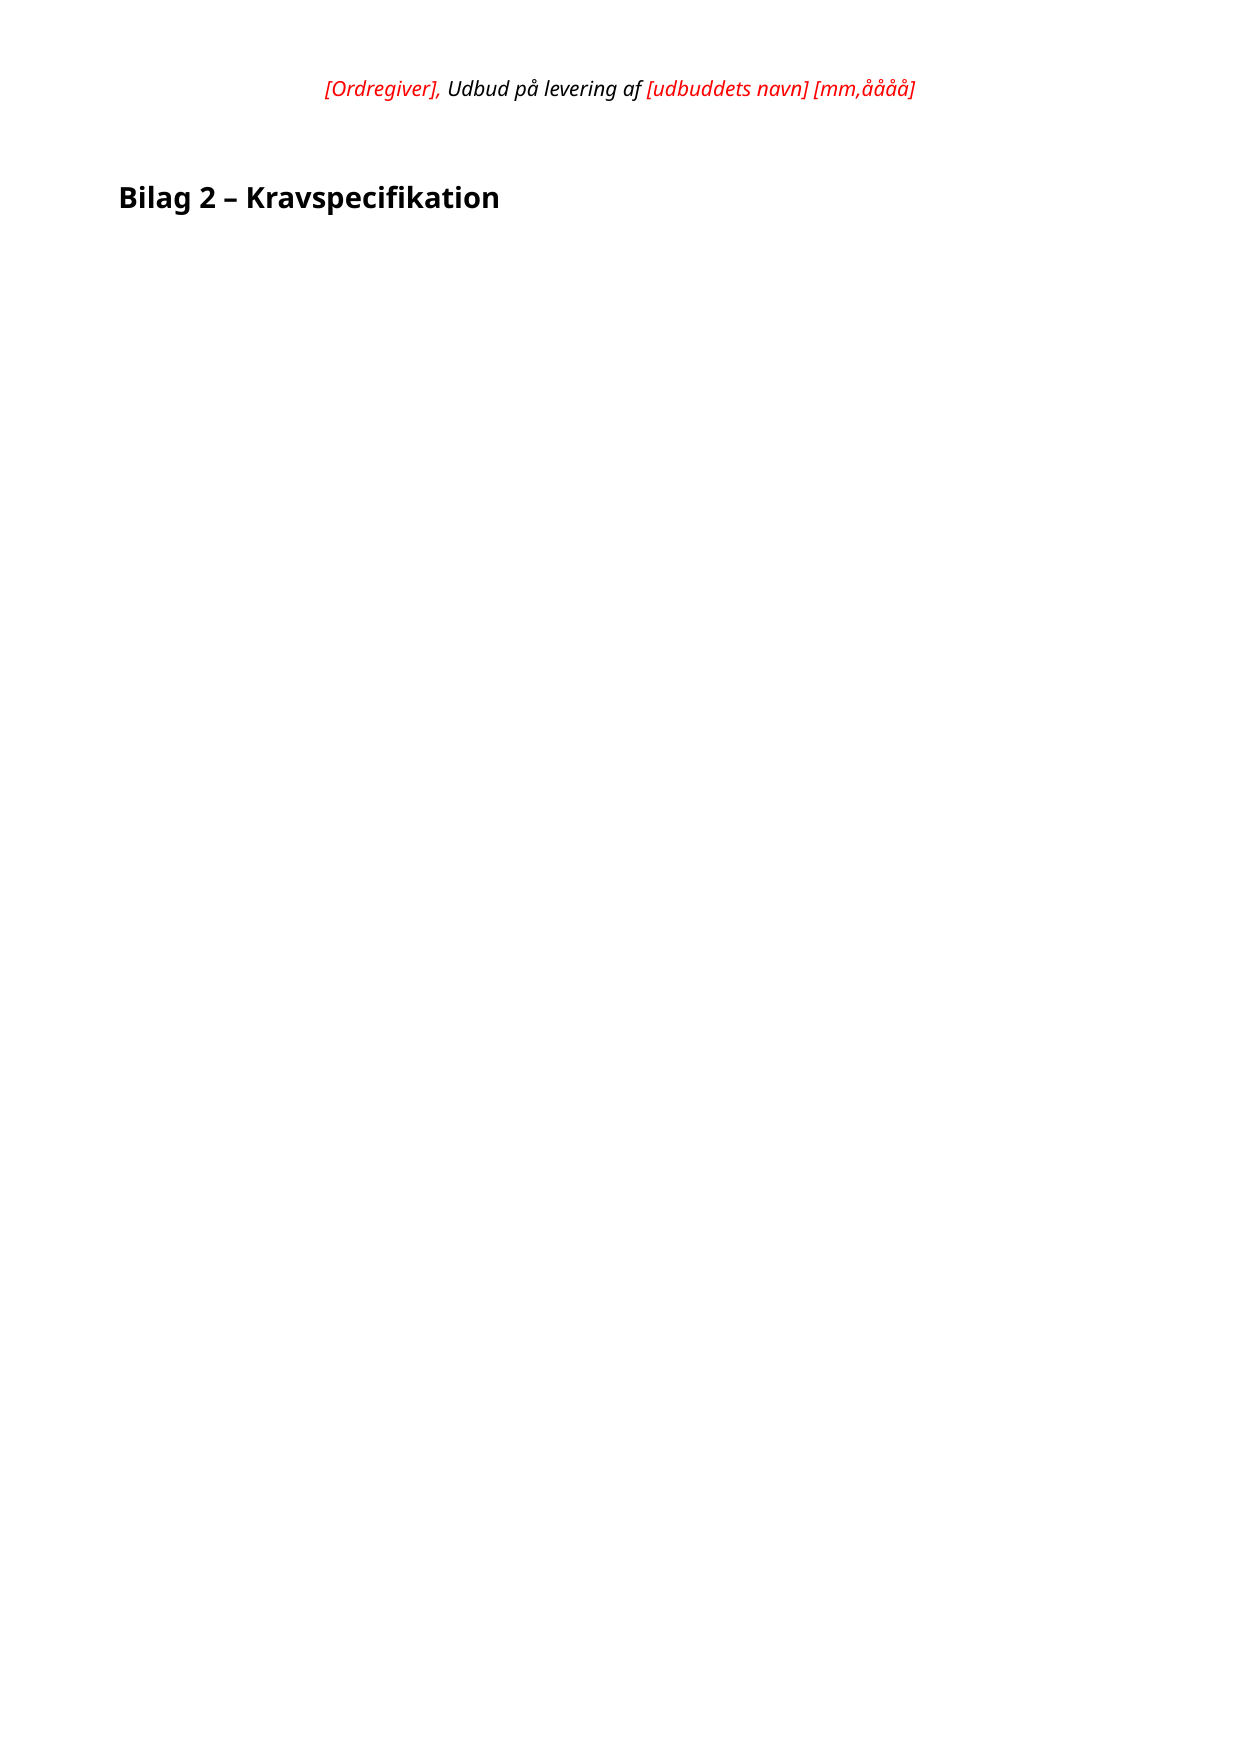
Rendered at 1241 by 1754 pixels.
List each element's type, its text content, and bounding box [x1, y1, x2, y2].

subtitle Bilag 2 – Kravspecifikation [118, 177, 1122, 217]
